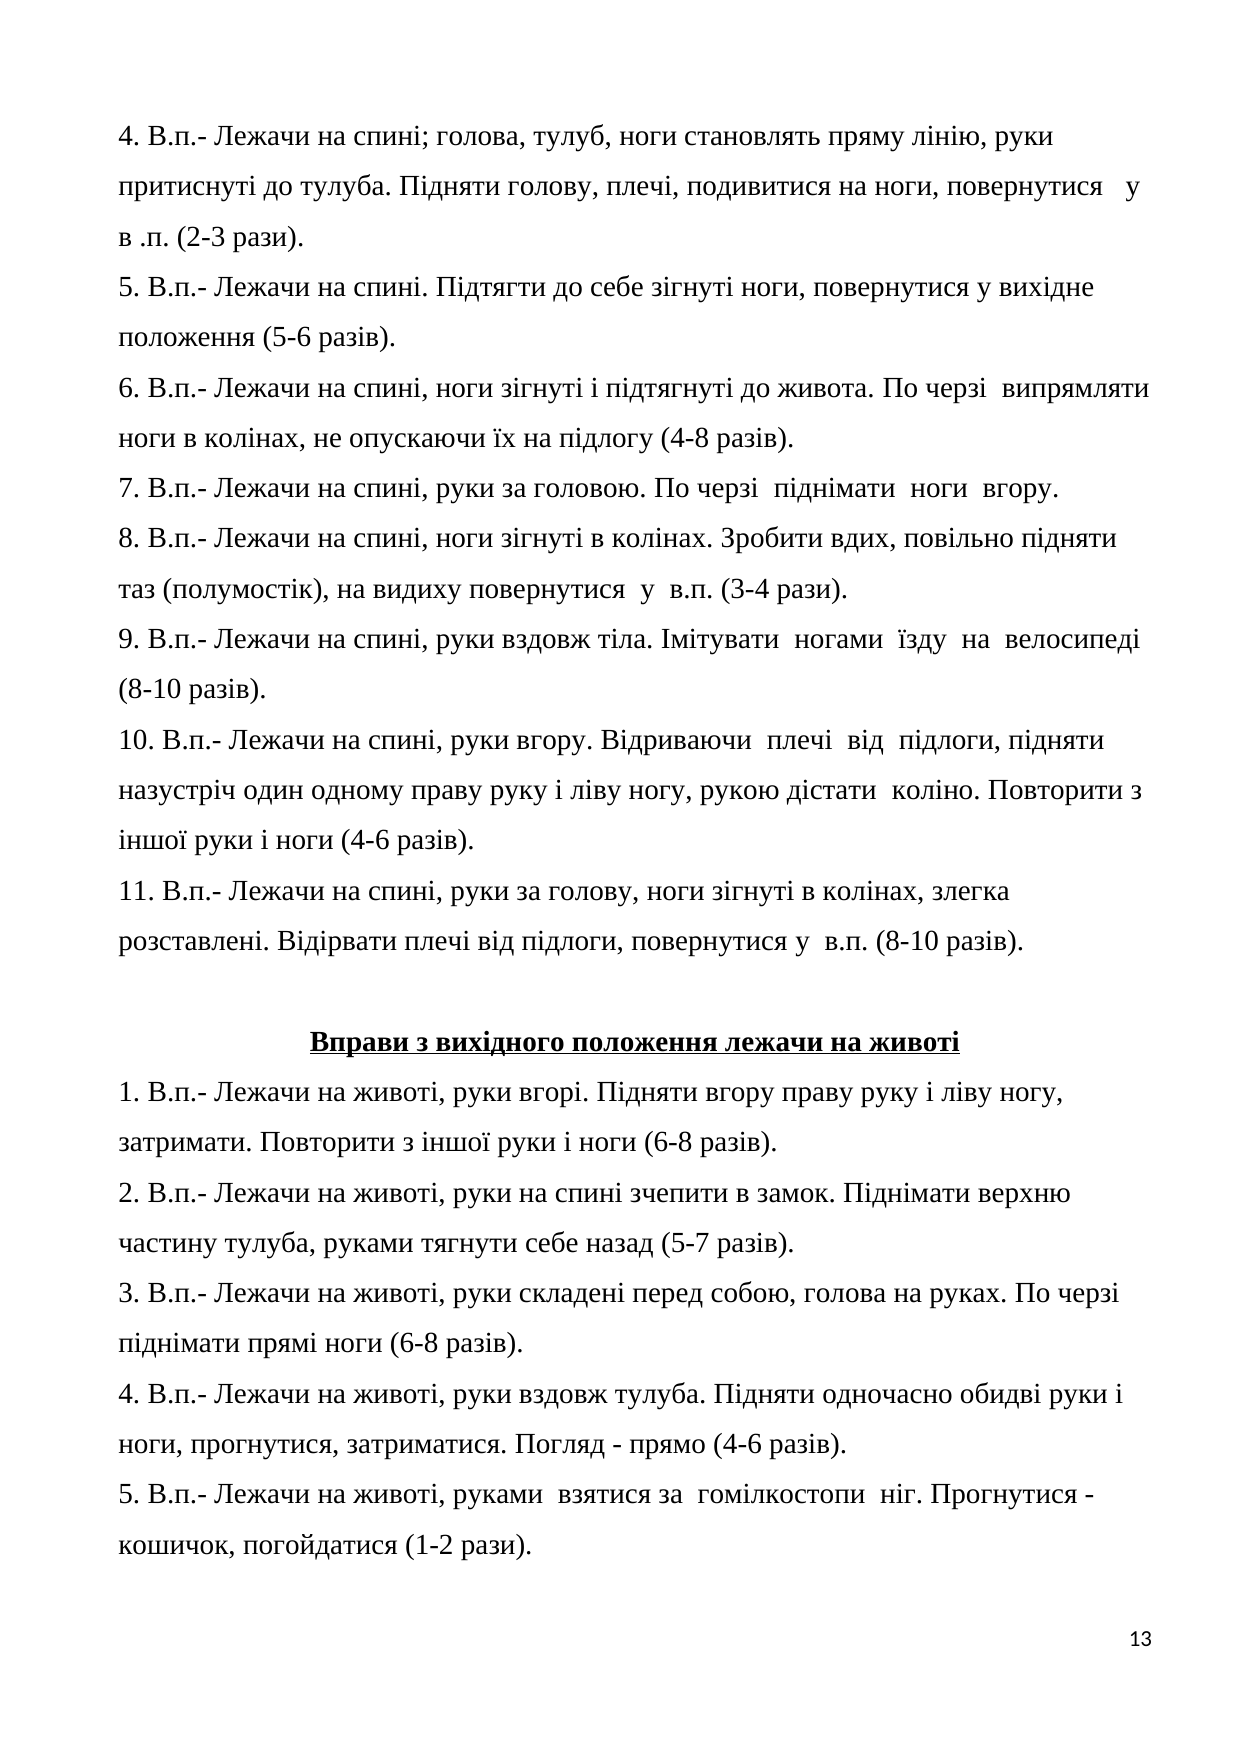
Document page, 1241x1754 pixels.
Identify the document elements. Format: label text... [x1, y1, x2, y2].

text 8. В.п.- Лежачи на спині, ноги зігнуті в колінах. Зробити вдих, повільно підняти таз (полумостік), на видиху повернутися у в.п. (3-4 рази). [118, 521, 1152, 604]
text Вправи з вихідного положення лежачи на животі [118, 1024, 1152, 1057]
text 9. В.п.- Лежачи на спині, руки вздовж тіла. Імітувати ногами їзду на велосипеді (8-10 разів). [118, 621, 1152, 705]
text 2. В.п.- Лежачи на животі, руки на спині зчепити в замок. Піднімати верхню частину тулуба, руками тягнути себе назад (5-7 разів). [118, 1175, 1152, 1258]
text 6. В.п.- Лежачи на спині, ноги зігнуті і підтягнуті до живота. По черзі випрямляти ноги в колінах, не опускаючи їх на підлогу (4-8 разів). [118, 370, 1152, 453]
text 4. В.п.- Лежачи на животі, руки вздовж тулуба. Підняти одночасно обидві руки і ноги, прогнутися, затриматися. Погляд - прямо (4-6 разів). [118, 1376, 1152, 1460]
text 3. В.п.- Лежачи на животі, руки складені перед собою, голова на руках. По черзі піднімати прямі ноги (6-8 разів). [118, 1275, 1152, 1359]
text 11. В.п.- Лежачи на спині, руки за голову, ноги зігнуті в колінах, злегка розставлені. Відірвати плечі від підлоги, повернутися у в.п. (8-10 разів). [118, 873, 1152, 957]
text 5. В.п.- Лежачи на спині. Підтягти до себе зігнуті ноги, повернутися у вихідне положення (5-6 разів). [118, 269, 1152, 353]
text 1. В.п.- Лежачи на животі, руки вгорі. Підняти вгору праву руку і ліву ногу, затримати. Повторити з іншої руки і ноги (6-8 разів). [118, 1074, 1152, 1158]
text 10. В.п.- Лежачи на спині, руки вгору. Відриваючи плечі від підлоги, підняти назустріч один одному праву руку і ліву ногу, рукою дістати коліно. Повторити з іншої руки і ноги (4-6 разів). [118, 722, 1152, 856]
text 5. В.п.- Лежачи на животі, руками взятися за гомілкостопи ніг. Прогнутися - кошичок, погойдатися (1-2 рази). [118, 1477, 1152, 1560]
text 4. В.п.- Лежачи на спині; голова, тулуб, ноги становлять пряму лінію, руки притиснуті до тулуба. Підняти голову, плечі, подивитися на ноги, повернутися у в .п. (2-3 рази). [118, 118, 1152, 252]
text 7. В.п.- Лежачи на спині, руки за головою. По черзі піднімати ноги вгору. [118, 470, 1152, 504]
